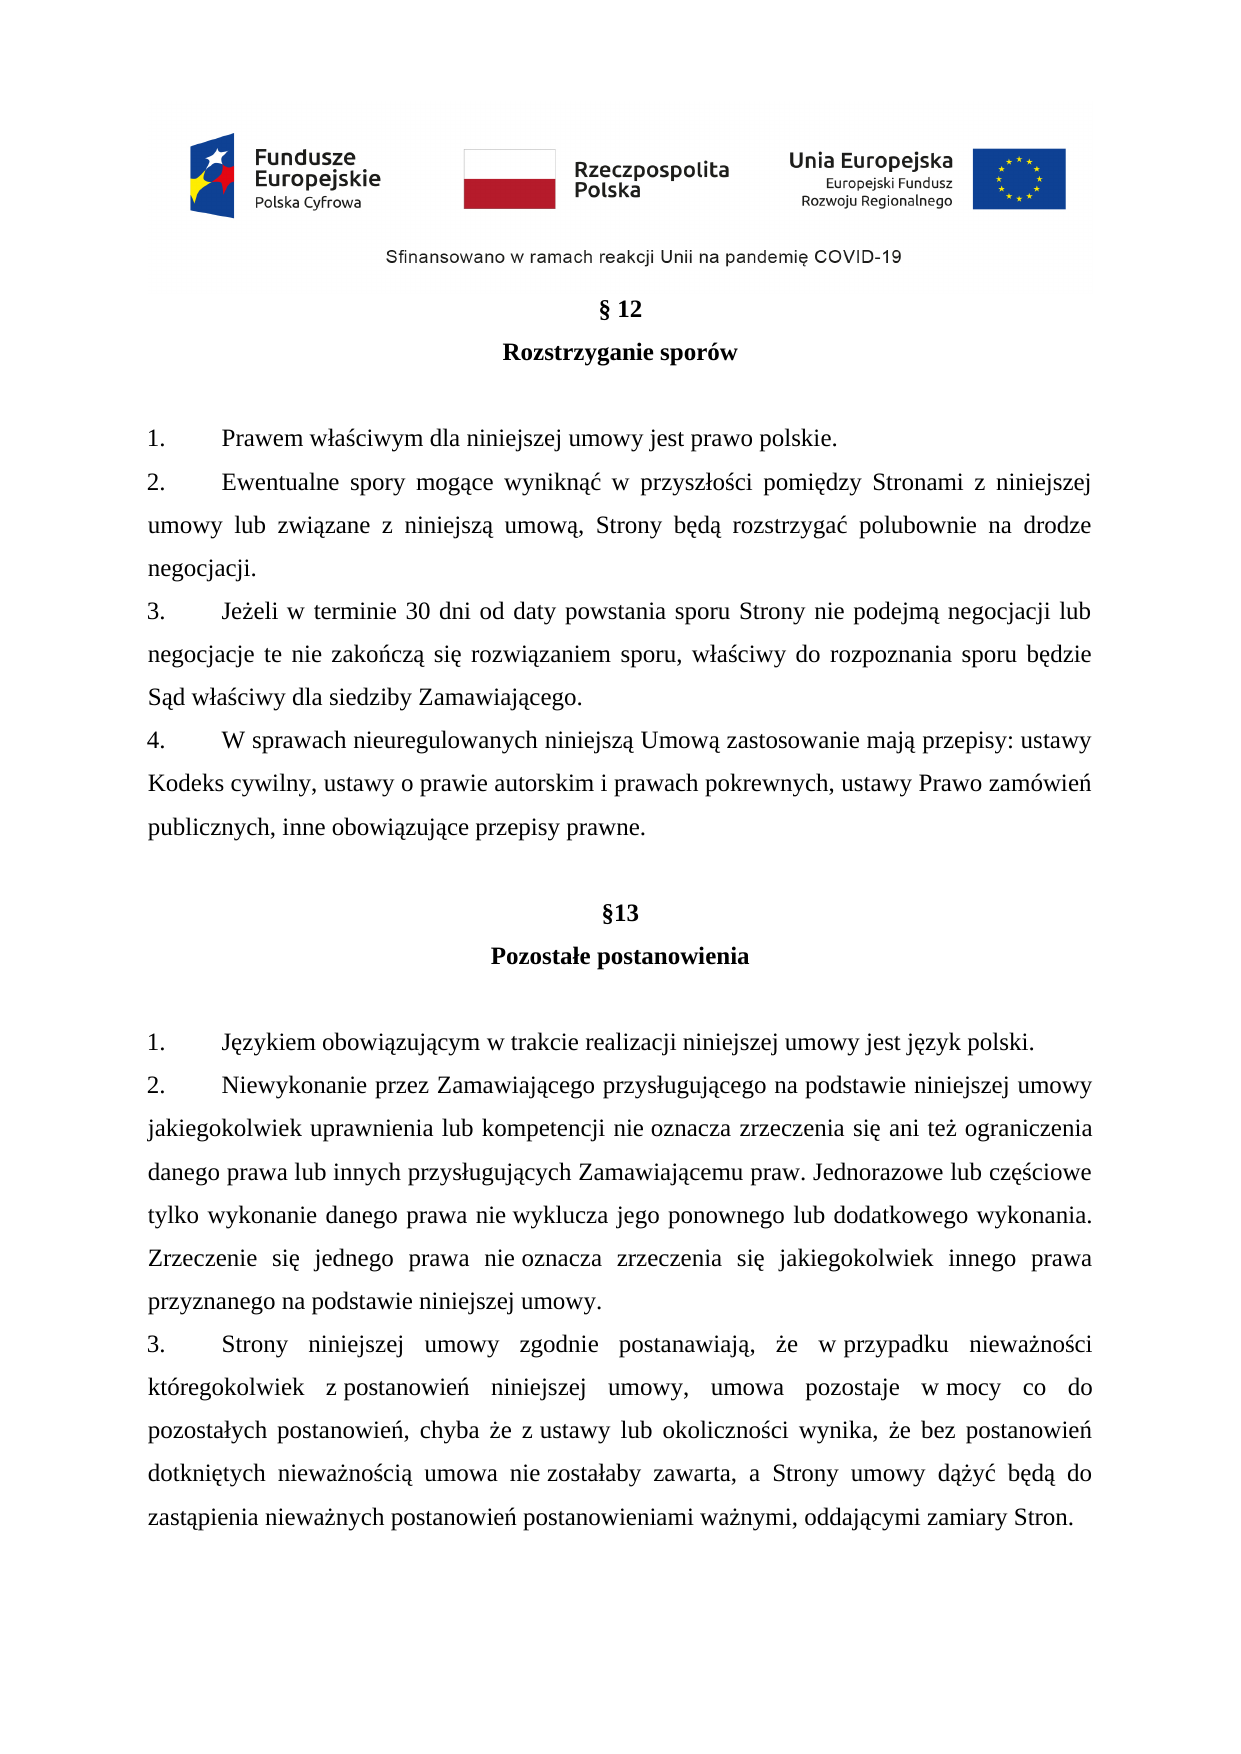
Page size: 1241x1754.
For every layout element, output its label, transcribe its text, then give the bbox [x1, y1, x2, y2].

picture [147, 101, 1093, 294]
list Strony niniejszej umowy zgodnie postanawiają, że w przypadku nieważności któregokolwiek z postanowień niniejszej umowy, umowa pozostaje w mocy co do pozostałych postanowień, chyba że z ustawy lub okoliczności wynika, że bez postanowień dotkniętych nieważnością umowa nie zostałaby zawarta, a Strony umowy dążyć będą do zastąpienia nieważnych postanowień postanowieniami ważnymi, oddającymi zamiary Stron. [147, 1329, 1093, 1530]
list Niewykonanie przez Zamawiającego przysługującego na podstawie niniejszej umowy jakiegokolwiek uprawnienia lub kompetencji nie oznacza zrzeczenia się ani też ograniczenia danego prawa lub innych przysługujących Zamawiającemu praw. Jednorazowe lub częściowe tylko wykonanie danego prawa nie wyklucza jego ponownego lub dodatkowego wykonania. Zrzeczenie się jednego prawa nie oznacza zrzeczenia się jakiegokolwiek innego prawa przyznanego na podstawie niniejszej umowy. [147, 1070, 1093, 1315]
subtitle §13 [148, 898, 1093, 927]
subtitle Pozostałe postanowienia [148, 941, 1093, 970]
list W sprawach nieuregulowanych niniejszą Umową zastosowanie mają przepisy: ustawy Kodeks cywilny, ustawy o prawie autorskim i prawach pokrewnych, ustawy Prawo zamówień publicznych, inne obowiązujące przepisy prawne. [147, 725, 1093, 840]
list Językiem obowiązującym w trakcie realizacji niniejszej umowy jest język polski. [147, 1027, 1093, 1056]
list Ewentualne spory mogące wyniknąć w przyszłości pomiędzy Stronami z niniejszej umowy lub związane z niniejszą umową, Strony będą rozstrzygać polubownie na drodze negocjacji. [147, 467, 1093, 582]
list Jeżeli w terminie 30 dni od daty powstania sporu Strony nie podejmą negocjacji lub negocjacje te nie zakończą się rozwiązaniem sporu, właściwy do rozpoznania sporu będzie Sąd właściwy dla siedziby Zamawiającego. [147, 596, 1093, 711]
subtitle Rozstrzyganie sporów [148, 337, 1093, 366]
subtitle § 12 [148, 294, 1093, 323]
list Prawem właściwym dla niniejszej umowy jest prawo polskie. [147, 423, 1093, 452]
